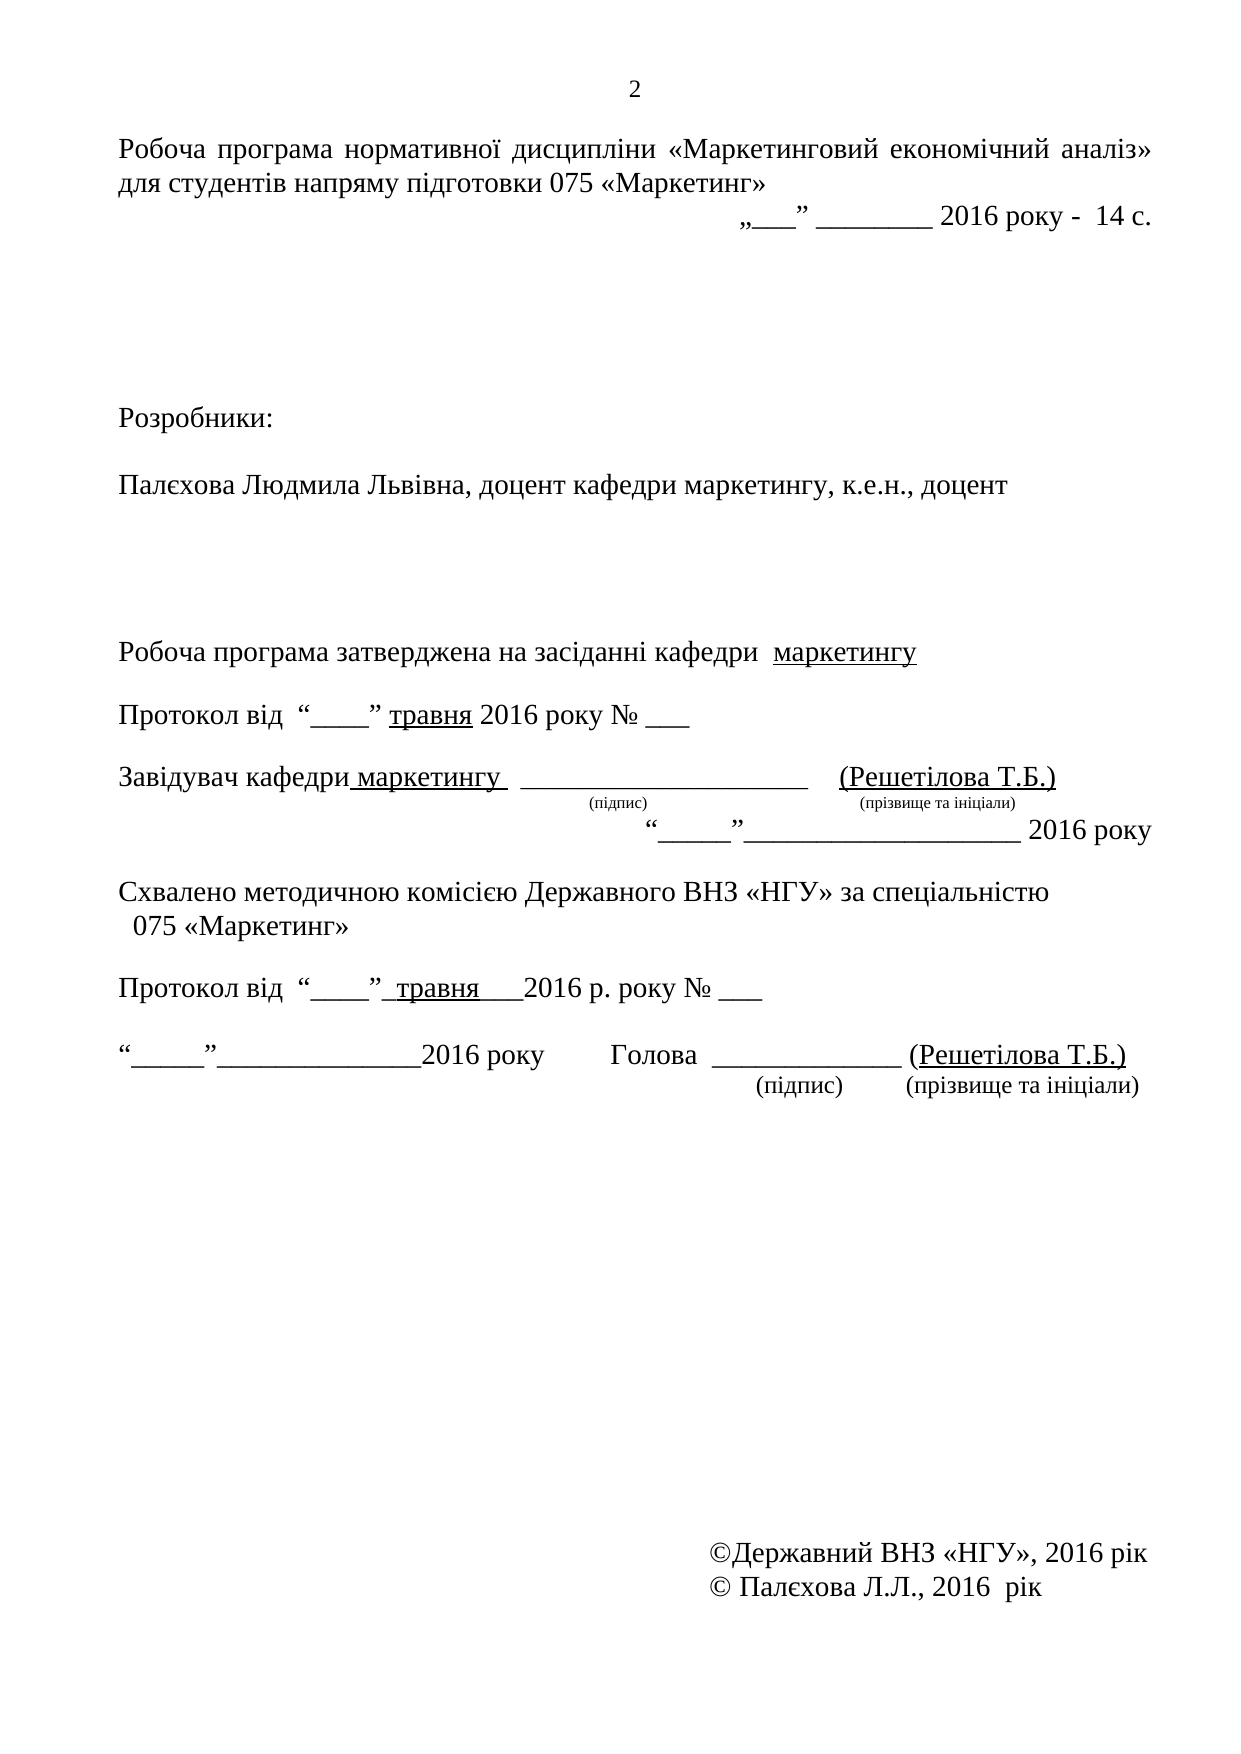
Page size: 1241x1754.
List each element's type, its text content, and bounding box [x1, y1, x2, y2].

text Протокол від “____” травня 2016 року № ___ [118, 697, 1152, 730]
text 075 «Маркетинг» [118, 908, 1152, 941]
text Розробники: [118, 400, 1152, 433]
text Палєхова Л.Л., 2016 рік [709, 1569, 1152, 1603]
text Завідувач кафедри маркетингу _______________________ (Решетілова Т.Б.) [118, 759, 1152, 793]
text Схвалено методичною комісією Державного ВНЗ «НГУ» за спеціальністю [118, 874, 1152, 908]
text „___” ________ 2016 року - 14 с. [118, 198, 1152, 232]
text Робоча програма нормативної дисципліни «Маркетинговий економічний аналіз» для студентів напряму підготовки 075 «Маркетинг» [118, 131, 1152, 198]
text Робоча програма затверджена на засіданні кафедри маркетингу [118, 634, 1152, 668]
text Протокол від “____”_травня___2016 р. року № ___ [118, 970, 1152, 1003]
text “_____”______________2016 року Голова _____________ (Решетілова Т.Б.) [118, 1037, 1152, 1071]
text (підпис) (прізвище та ініціали) [118, 1071, 1152, 1099]
text (підпис) (прізвище та ініціали) [118, 793, 1152, 812]
text Палєхова Людмила Львівна, доцент кафедри маркетингу, к.е.н., доцент [118, 467, 1152, 500]
text “_____”___________________ 2016 року [118, 812, 1152, 845]
text Державний ВНЗ «НГУ», 2016 рік [709, 1535, 1152, 1569]
